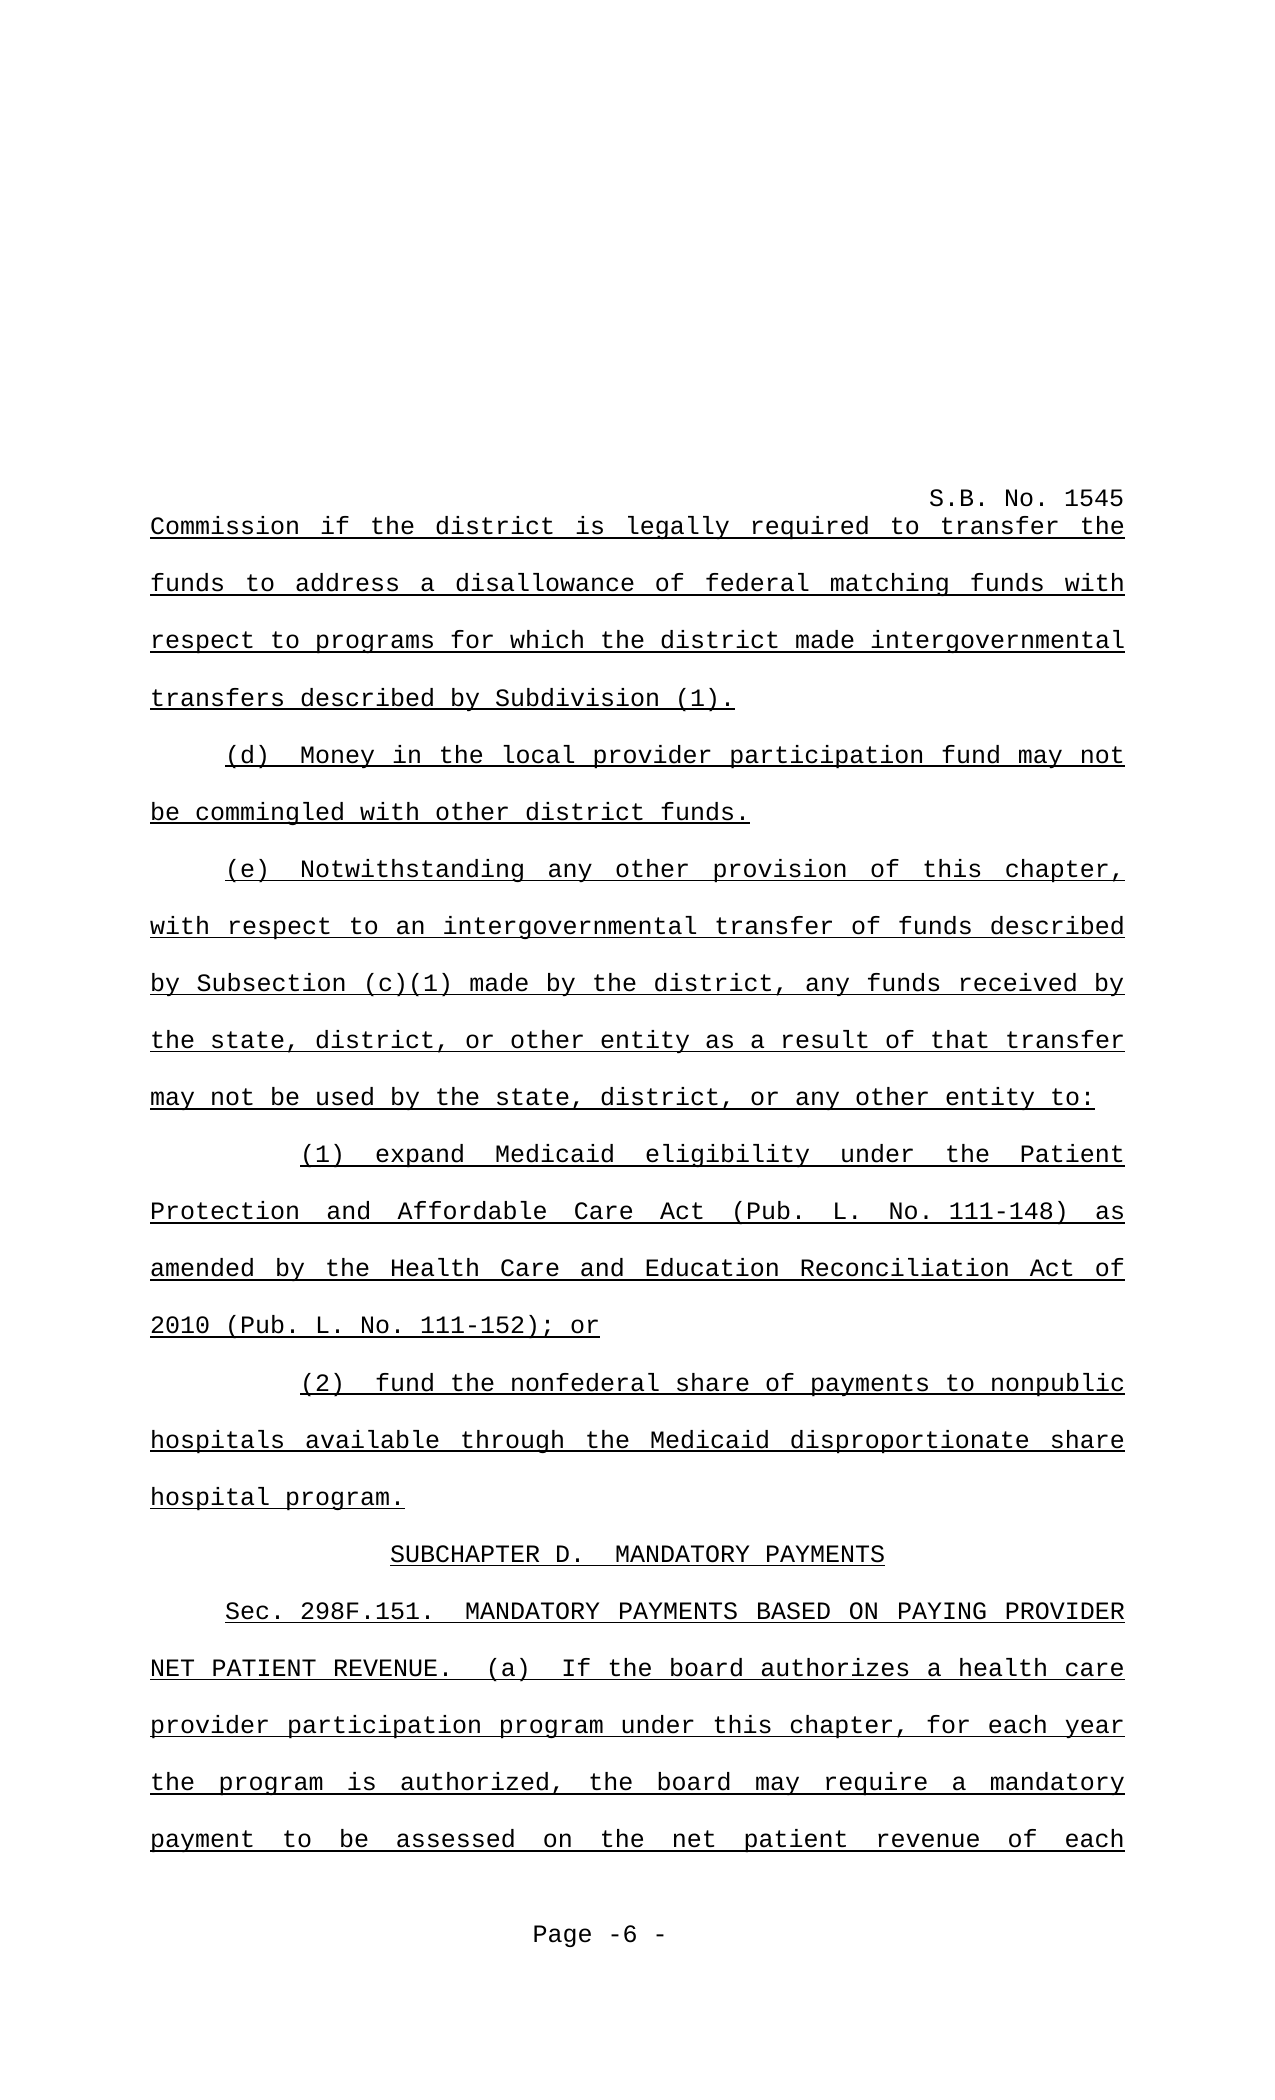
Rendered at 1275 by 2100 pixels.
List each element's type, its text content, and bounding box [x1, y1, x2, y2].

text (1) expand Medicaid eligibility under the Patient Protection and Affordable Care Act (Pub. L. No. 111-148) as amended by the Health Care and Education Reconciliation Act of 2010 (Pub. L. No. 111-152); or [150, 1281, 1125, 1341]
text (e) Notwithstanding any other provision of this chapter, with respect to an intergovernmental transfer of funds described by Subsection (c)(1) made by the district, any funds received by the state, district, or other entity as a result of that transfer may not be used by the state, district, or any other entity to: [150, 995, 1125, 1051]
text (d) Money in the local provider participation fund may not be commingled with other district funds. [150, 742, 1125, 828]
text (e) Notwithstanding any other provision of this chapter, with respect to an intergovernmental transfer of funds described by Subsection (c)(1) made by the district, any funds received by the state, district, or other entity as a result of that transfer may not be used by the state, district, or any other entity to: [150, 1052, 1125, 1113]
text (2) fund the nonfederal share of payments to nonpublic hospitals available through the Medicaid disproportionate share hospital program. [150, 1370, 1125, 1450]
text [150, 514, 1125, 537]
text (1) expand Medicaid eligibility under the Patient Protection and Affordable Care Act (Pub. L. No. 111-148) as amended by the Health Care and Education Reconciliation Act of 2010 (Pub. L. No. 111-152); or [150, 1224, 1125, 1279]
text (2) fund the nonfederal share of payments to nonpublic hospitals available through the Medicaid disproportionate share hospital program. [150, 1452, 1125, 1513]
text (e) Notwithstanding any other provision of this chapter, with respect to an intergovernmental transfer of funds described by Subsection (c)(1) made by the district, any funds received by the state, district, or other entity as a result of that transfer may not be used by the state, district, or any other entity to: [150, 938, 1125, 994]
text (1) expand Medicaid eligibility under the Patient Protection and Affordable Care Act (Pub. L. No. 111-148) as amended by the Health Care and Education Reconciliation Act of 2010 (Pub. L. No. 111-152); or [150, 1142, 1125, 1222]
text SUBCHAPTER D. MANDATORY PAYMENTS [150, 1541, 1125, 1570]
text (e) Notwithstanding any other provision of this chapter, with respect to an intergovernmental transfer of funds described by Subsection (c)(1) made by the district, any funds received by the state, district, or other entity as a result of that transfer may not be used by the state, district, or any other entity to: [150, 856, 1125, 937]
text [150, 1795, 1125, 1850]
